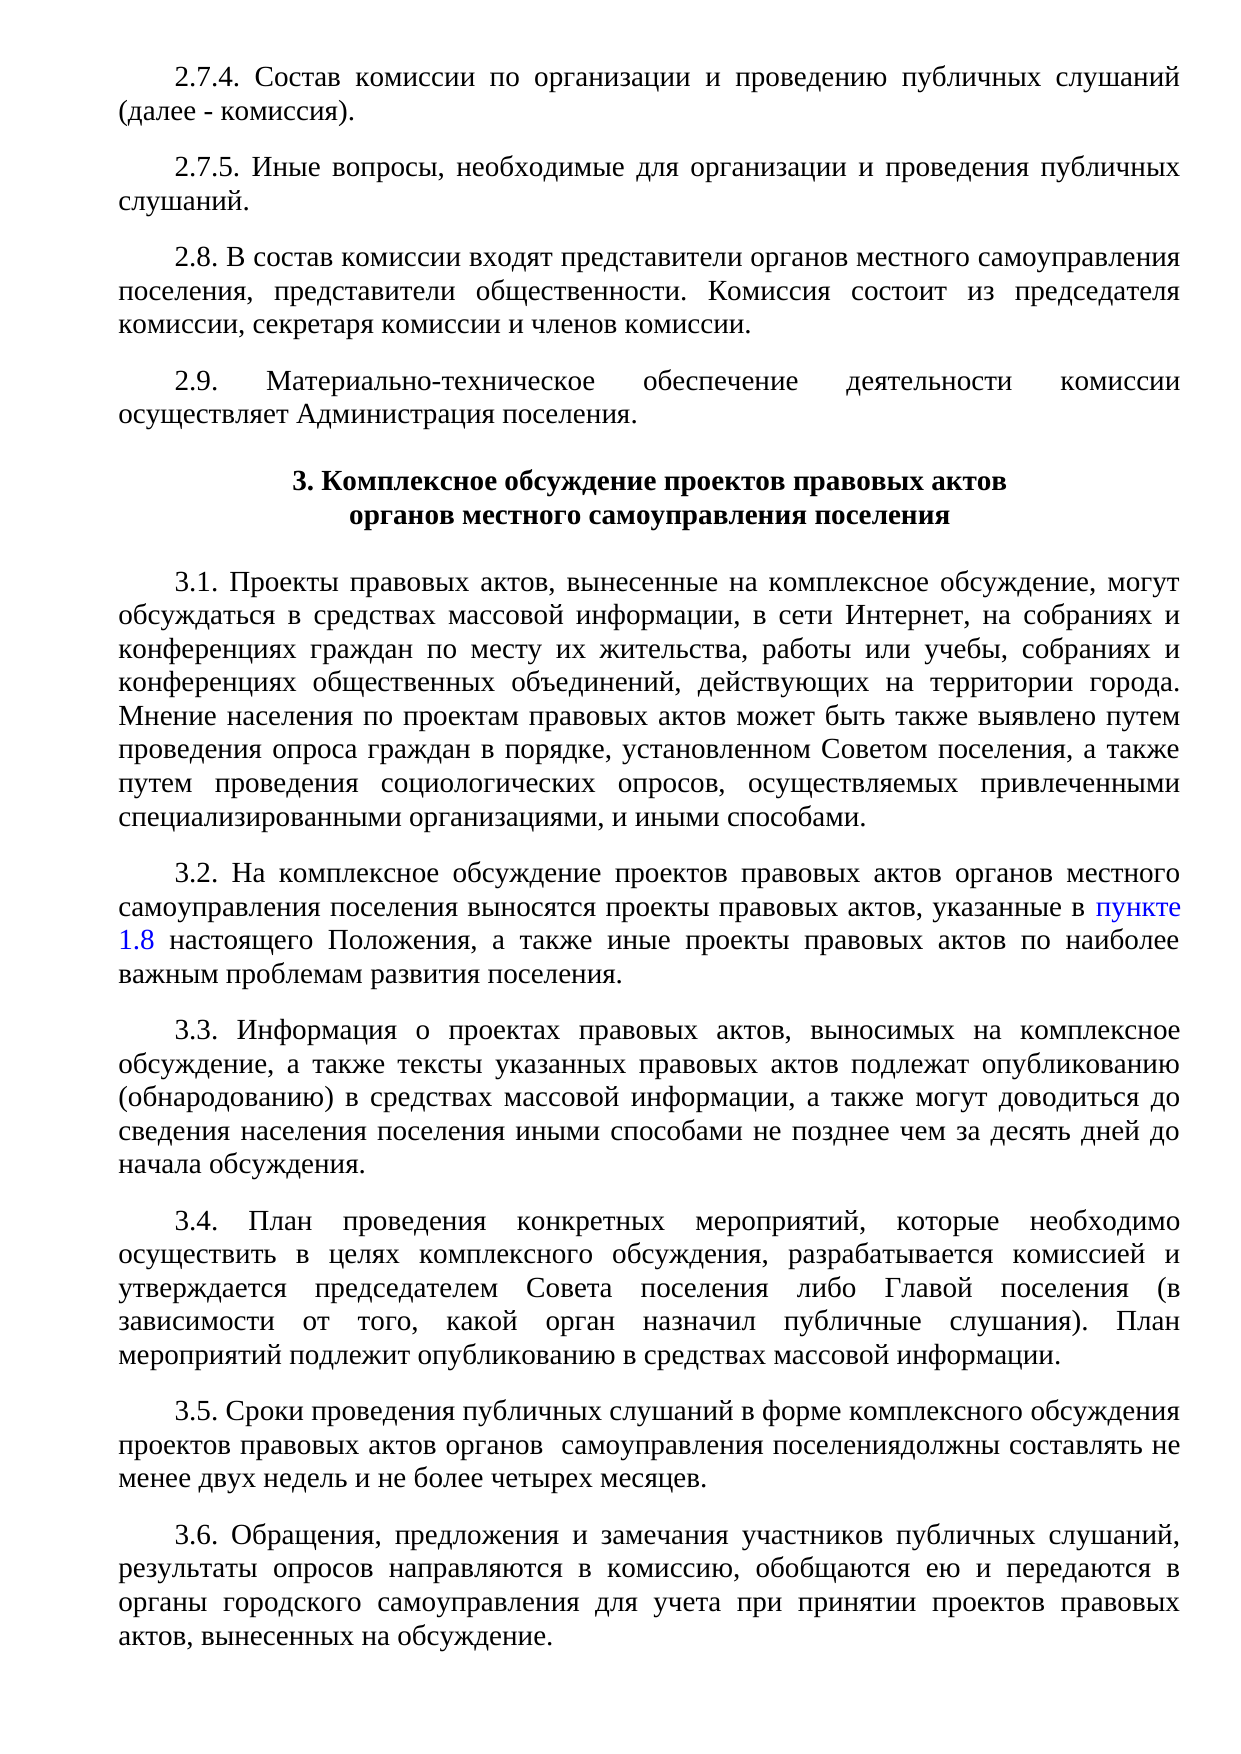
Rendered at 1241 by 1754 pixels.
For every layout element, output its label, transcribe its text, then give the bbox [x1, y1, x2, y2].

text 3.5. Сроки проведения публичных слушаний в форме комплексного обсуждения проектов правовых актов органов самоуправления поселениядолжны составлять не менее двух недель и не более четырех месяцев. [118, 1393, 1181, 1494]
text 2.9. Материально-техническое обеспечение деятельности комиссии осуществляет Администрация поселения. [118, 363, 1181, 430]
text 2.7.4. Состав комиссии по организации и проведению публичных слушаний (далее - комиссия). [118, 59, 1181, 126]
text 3.6. Обращения, предложения и замечания участников публичных слушаний, результаты опросов направляются в комиссию, обобщаются ею и передаются в органы городского самоуправления для учета при принятии проектов правовых актов, вынесенных на обсуждение. [118, 1517, 1181, 1651]
text органов местного самоуправления поселения [118, 497, 1181, 530]
text 3. Комплексное обсуждение проектов правовых актов [118, 463, 1181, 497]
text 3.4. План проведения конкретных мероприятий, которые необходимо осуществить в целях комплексного обсуждения, разрабатывается комиссией и утверждается председателем Совета поселения либо Главой поселения (в зависимости от того, какой орган назначил публичные слушания). План мероприятий подлежит опубликованию в средствах массовой информации. [118, 1203, 1181, 1371]
text 3.1. Проекты правовых актов, вынесенные на комплексное обсуждение, могут обсуждаться в средствах массовой информации, в сети Интернет, на собраниях и конференциях граждан по месту их жительства, работы или учебы, собраниях и конференциях общественных объединений, действующих на территории города. Мнение населения по проектам правовых актов может быть также выявлено путем проведения опроса граждан в порядке, установленном Советом поселения, а также путем проведения социологических опросов, осуществляемых привлеченными специализированными организациями, и иными способами. [118, 564, 1181, 832]
text 2.8. В состав комиссии входят представители органов местного самоуправления поселения, представители общественности. Комиссия состоит из председателя комиссии, секретаря комиссии и членов комиссии. [118, 239, 1181, 340]
text 3.2. На комплексное обсуждение проектов правовых актов органов местного самоуправления поселения выносятся проекты правовых актов, указанные в пункте 1.8 настоящего Положения, а также иные проекты правовых актов по наиболее важным проблемам развития поселения. [118, 855, 1181, 989]
text 2.7.5. Иные вопросы, необходимые для организации и проведения публичных слушаний. [118, 149, 1181, 216]
text 3.3. Информация о проектах правовых актов, выносимых на комплексное обсуждение, а также тексты указанных правовых актов подлежат опубликованию (обнародованию) в средствах массовой информации, а также могут доводиться до сведения населения поселения иными способами не позднее чем за десять дней до начала обсуждения. [118, 1012, 1181, 1180]
